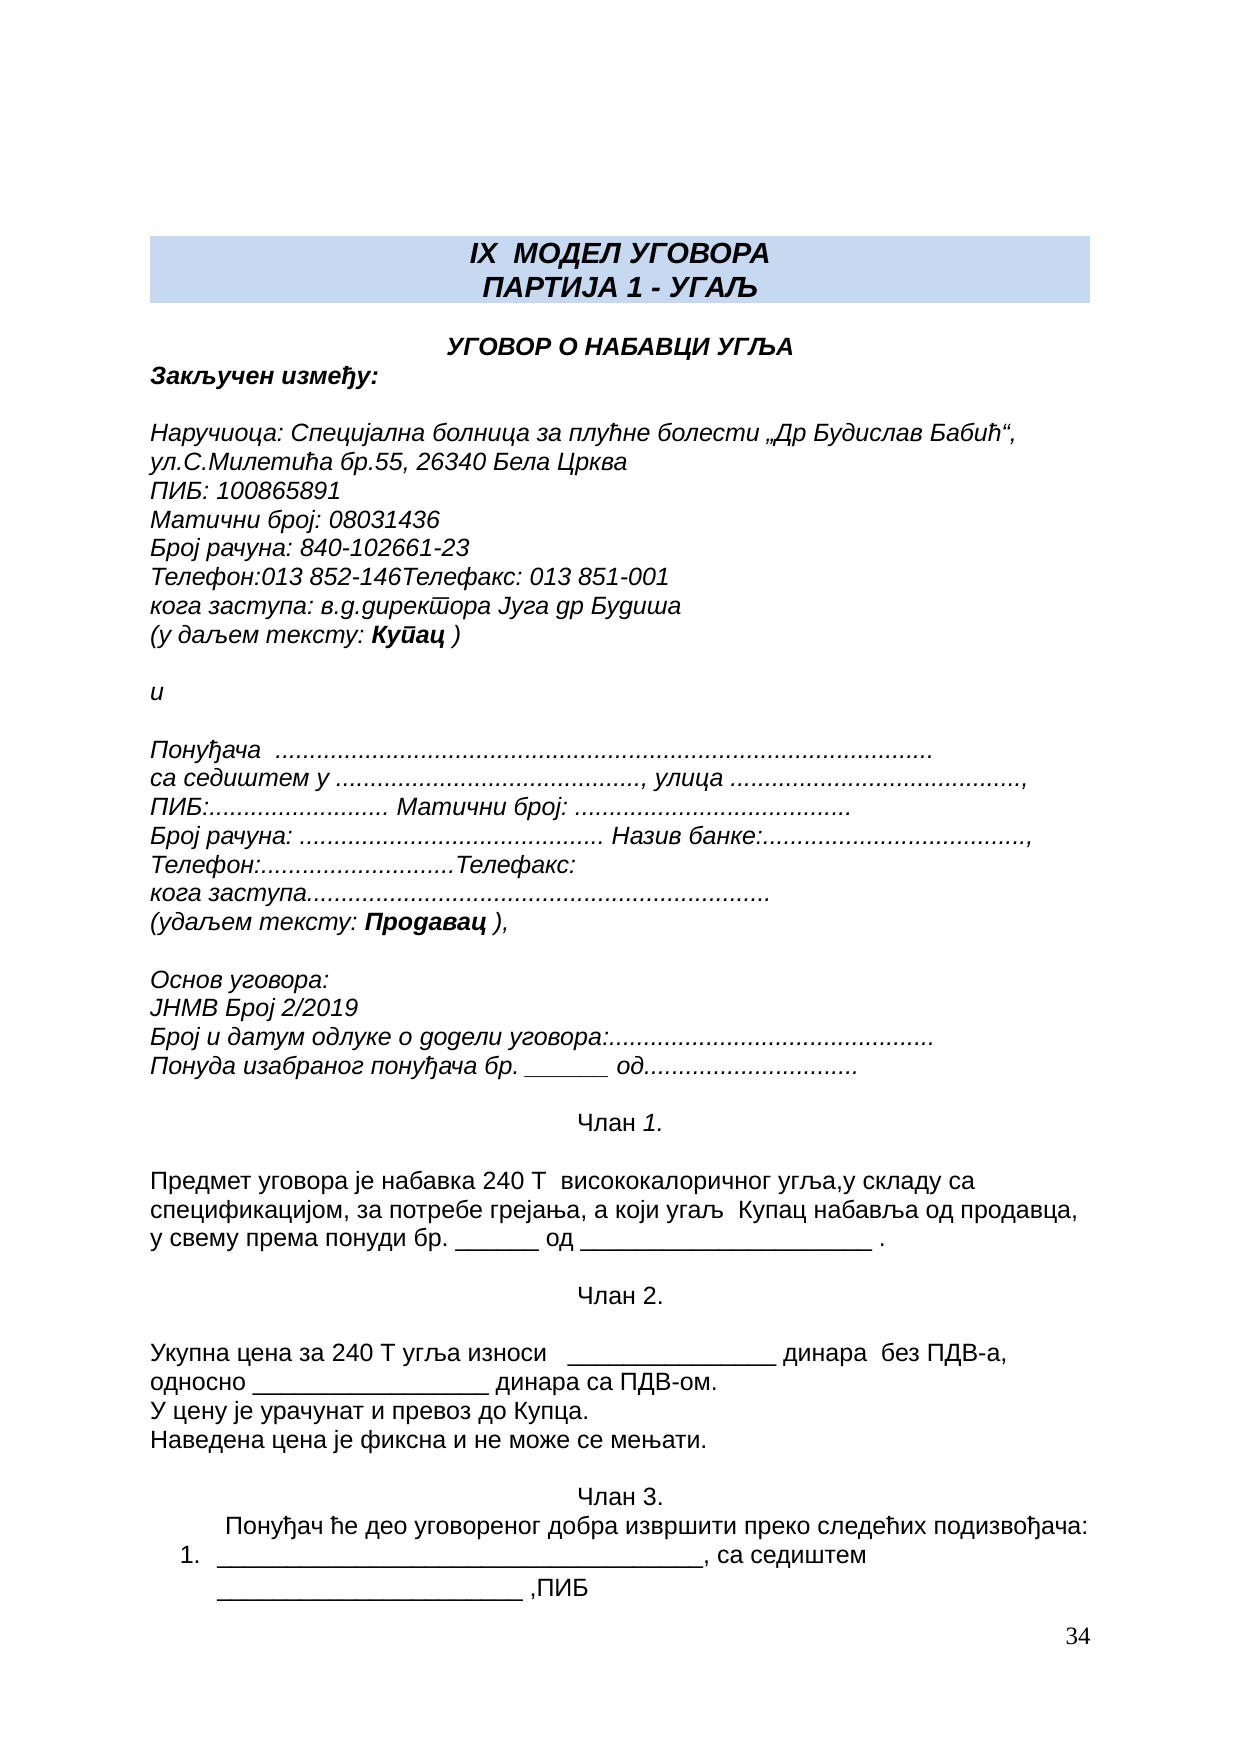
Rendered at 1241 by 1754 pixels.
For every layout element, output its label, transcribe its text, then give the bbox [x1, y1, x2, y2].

text Понуда изабраног понуђача бр. ______ од............................... [150, 1051, 1090, 1079]
text кога заступа................................................................... [150, 878, 1090, 907]
text Члан 2. [150, 1281, 1090, 1309]
text (удаљем тексту: Продавац ), [150, 907, 1090, 936]
text Наручиоца: Специјална болница за плућне болести „Др Будислав Бабић“, ул.С.Милетића бр.55, 26340 Бела Црква [150, 418, 1090, 476]
text Предмет уговора је набавка 240 Т висококалоричног угља,у складу са спецификацијом, за потребе грејања, а који угаљ Купац набавља од продавца, у свему према понуди бр. ______ од _____________________ . [150, 1166, 1090, 1252]
text Број рачуна: ............................................ Назив банке:......................................, [150, 821, 1090, 849]
text ЈНМВ Број 2/2019 [150, 993, 1090, 1022]
text Основ уговора: [150, 964, 1090, 993]
text и [150, 677, 1090, 706]
text Закључен између: [150, 361, 1090, 389]
list Понуђач ће део уговореног добра извршити преко следећих подизвођача: [225, 1511, 1090, 1539]
text Наведена цена је фиксна и не може се мењати. [150, 1424, 1090, 1453]
text Понуђача ............................................................................................... [150, 734, 1090, 763]
text У цену је урачунат и превоз до Купца. [150, 1396, 1090, 1424]
text Број рачуна: 840-102661-23 [150, 533, 1090, 562]
text кога заступа: в.д.директора Југа др Будиша [150, 591, 1090, 619]
list ___________________________________, са седиштем ______________________ ,ПИБ [179, 1539, 1090, 1601]
text ПАРТИЈА 1 - УГАЉ [150, 270, 1090, 303]
text Телефон:............................Телефакс: [150, 849, 1090, 878]
text ПИБ: 100865891 [150, 476, 1090, 504]
text Телефон:013 852-146Телефакс: 013 851-001 [150, 562, 1090, 591]
text Матични број: 08031436 [150, 504, 1090, 533]
text УГОВОР О НАБАВЦИ УГЉА [150, 332, 1090, 361]
text Број и датум одлуке о додели уговора:............................................... [150, 1022, 1090, 1051]
text (у даљем тексту: Купац ) [150, 619, 1090, 648]
text Укупна цена за 240 Т угља износи _______________ динара без ПДВ-а, односно _________________ динара са ПДВ-ом. [150, 1338, 1090, 1396]
text Члан 3. [150, 1482, 1090, 1511]
text са седиштем у ............................................, улица .........................................., ПИБ:.......................... Матични број: ........................................ [150, 763, 1090, 821]
text Члан 1. [150, 1108, 1090, 1137]
text IX МОДЕЛ УГОВОРА [150, 236, 1090, 270]
